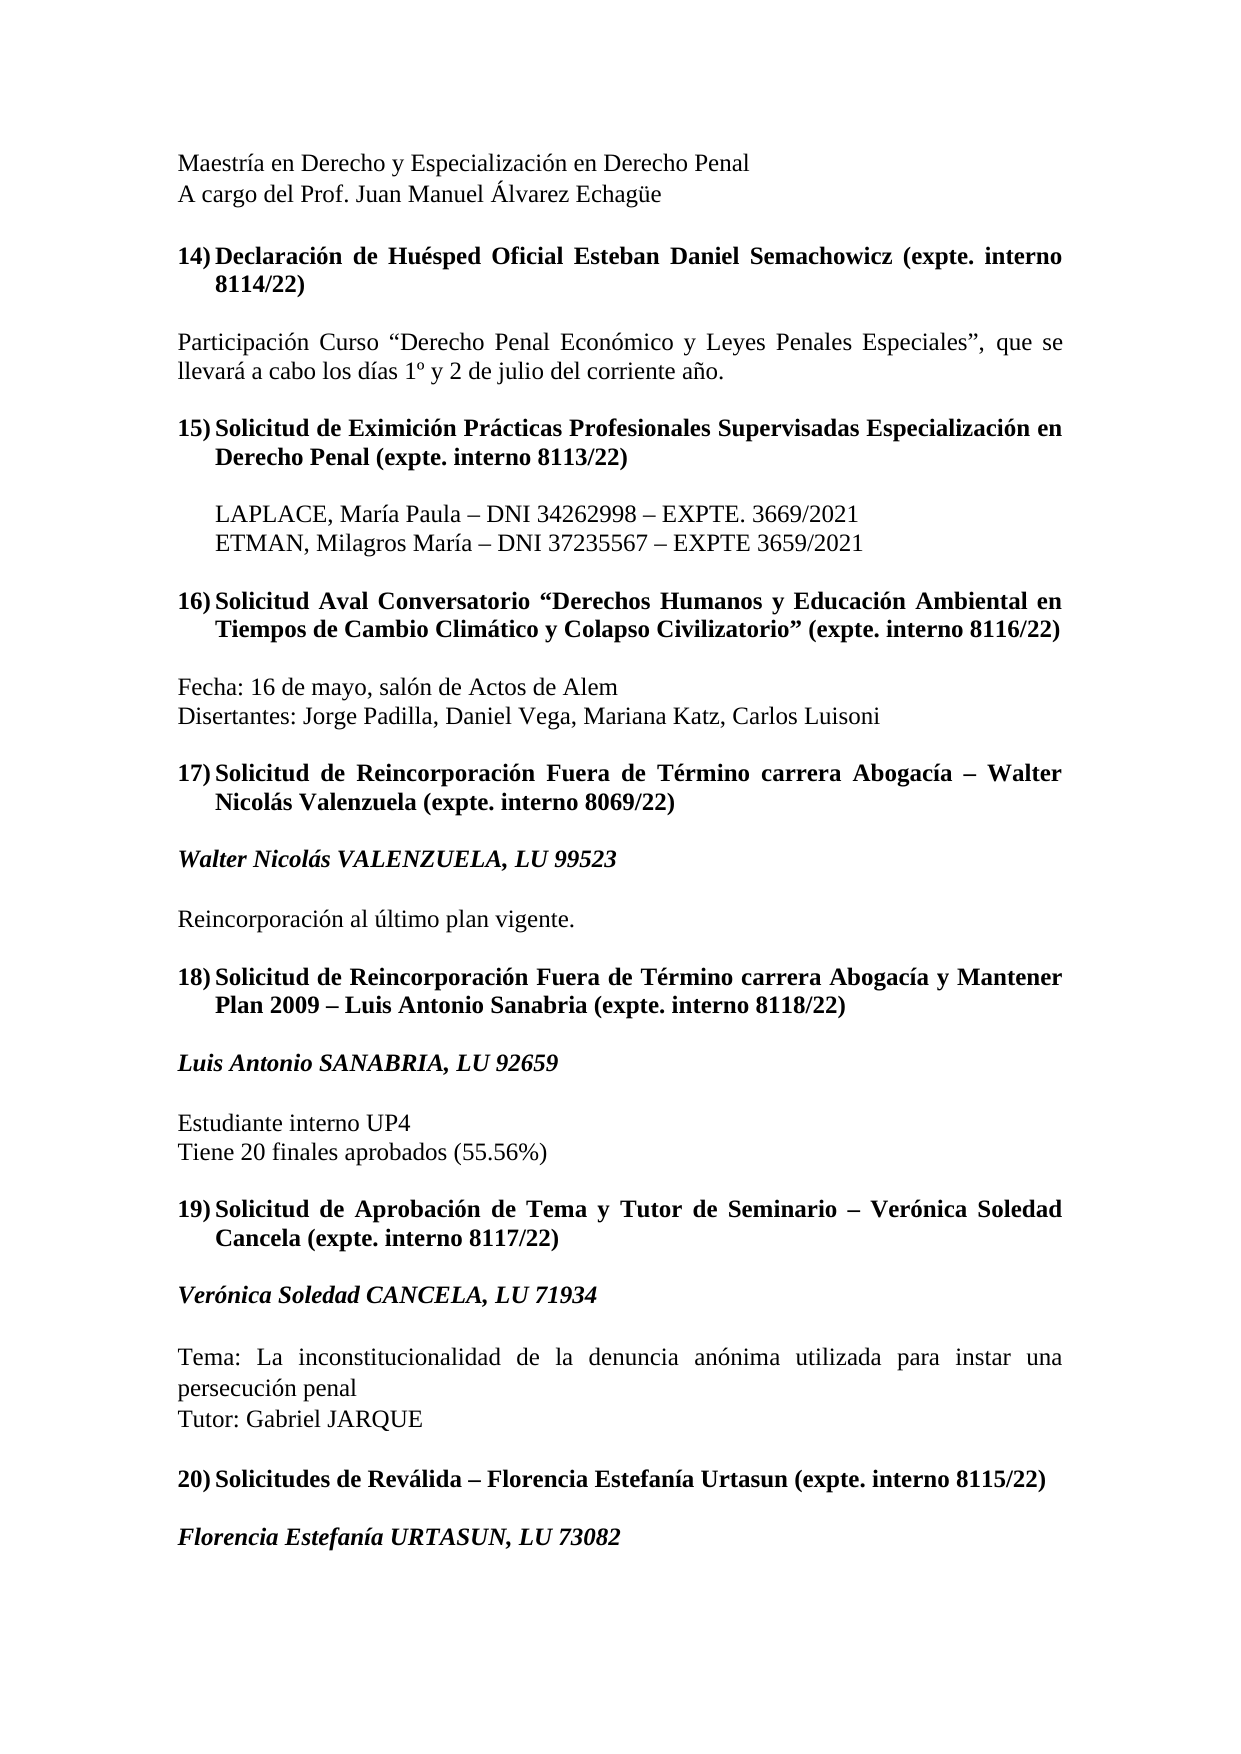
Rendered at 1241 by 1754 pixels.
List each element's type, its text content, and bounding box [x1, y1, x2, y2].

text ETMAN, Milagros María – DNI 37235567 – EXPTE 3659/2021 [215, 528, 1063, 557]
text Luis Antonio SANABRIA, LU 92659 [177, 1048, 1063, 1077]
text Participación Curso “Derecho Penal Económico y Leyes Penales Especiales”, que se llevará a cabo los días 1º y 2 de julio del corriente año. [177, 327, 1063, 384]
text Verónica Soledad CANCELA, LU 71934 [177, 1280, 1063, 1309]
list Solicitud de Aprobación de Tema y Tutor de Seminario – Verónica Soledad Cancela (expte. interno 8117/22) [177, 1194, 1063, 1252]
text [177, 179, 1063, 207]
text Reincorporación al último plan vigente. [177, 904, 1063, 933]
list Solicitudes de Reválida – Florencia Estefanía Urtasun (expte. interno 8115/22) [177, 1464, 1063, 1493]
text LAPLACE, María Paula – DNI 34262998 – EXPTE. 3669/2021 [215, 499, 1063, 528]
text Fecha: 16 de mayo, salón de Actos de Alem [177, 672, 1063, 701]
list Declaración de Huésped Oficial Esteban Daniel Semachowicz (expte. interno 8114/22) [177, 241, 1063, 298]
list Solicitud de Reincorporación Fuera de Término carrera Abogacía – Walter Nicolás Valenzuela (expte. interno 8069/22) [177, 758, 1063, 816]
list Solicitud Aval Conversatorio “Derechos Humanos y Educación Ambiental en Tiempos de Cambio Climático y Colapso Civilizatorio” (expte. interno 8116/22) [177, 586, 1063, 643]
list Solicitud de Eximición Prácticas Profesionales Supervisadas Especialización en Derecho Penal (expte. interno 8113/22) [177, 413, 1063, 471]
text Maestría en Derecho y Especialización en Derecho Penal [177, 148, 1063, 176]
text Florencia Estefanía URTASUN, LU 73082 [177, 1522, 1063, 1551]
text Tema: La inconstitucionalidad de la denuncia anónima utilizada para instar una persecución penal [177, 1342, 1063, 1402]
text Tutor: Gabriel JARQUE [177, 1404, 1063, 1433]
text Tiene 20 finales aprobados (55.56%) [177, 1137, 1063, 1165]
text Disertantes: Jorge Padilla, Daniel Vega, Mariana Katz, Carlos Luisoni [177, 701, 1063, 729]
text Estudiante interno UP4 [177, 1108, 1063, 1137]
list Solicitud de Reincorporación Fuera de Término carrera Abogacía y Mantener Plan 2009 – Luis Antonio Sanabria (expte. interno 8118/22) [177, 962, 1063, 1019]
text Walter Nicolás VALENZUELA, LU 99523 [177, 844, 1063, 873]
